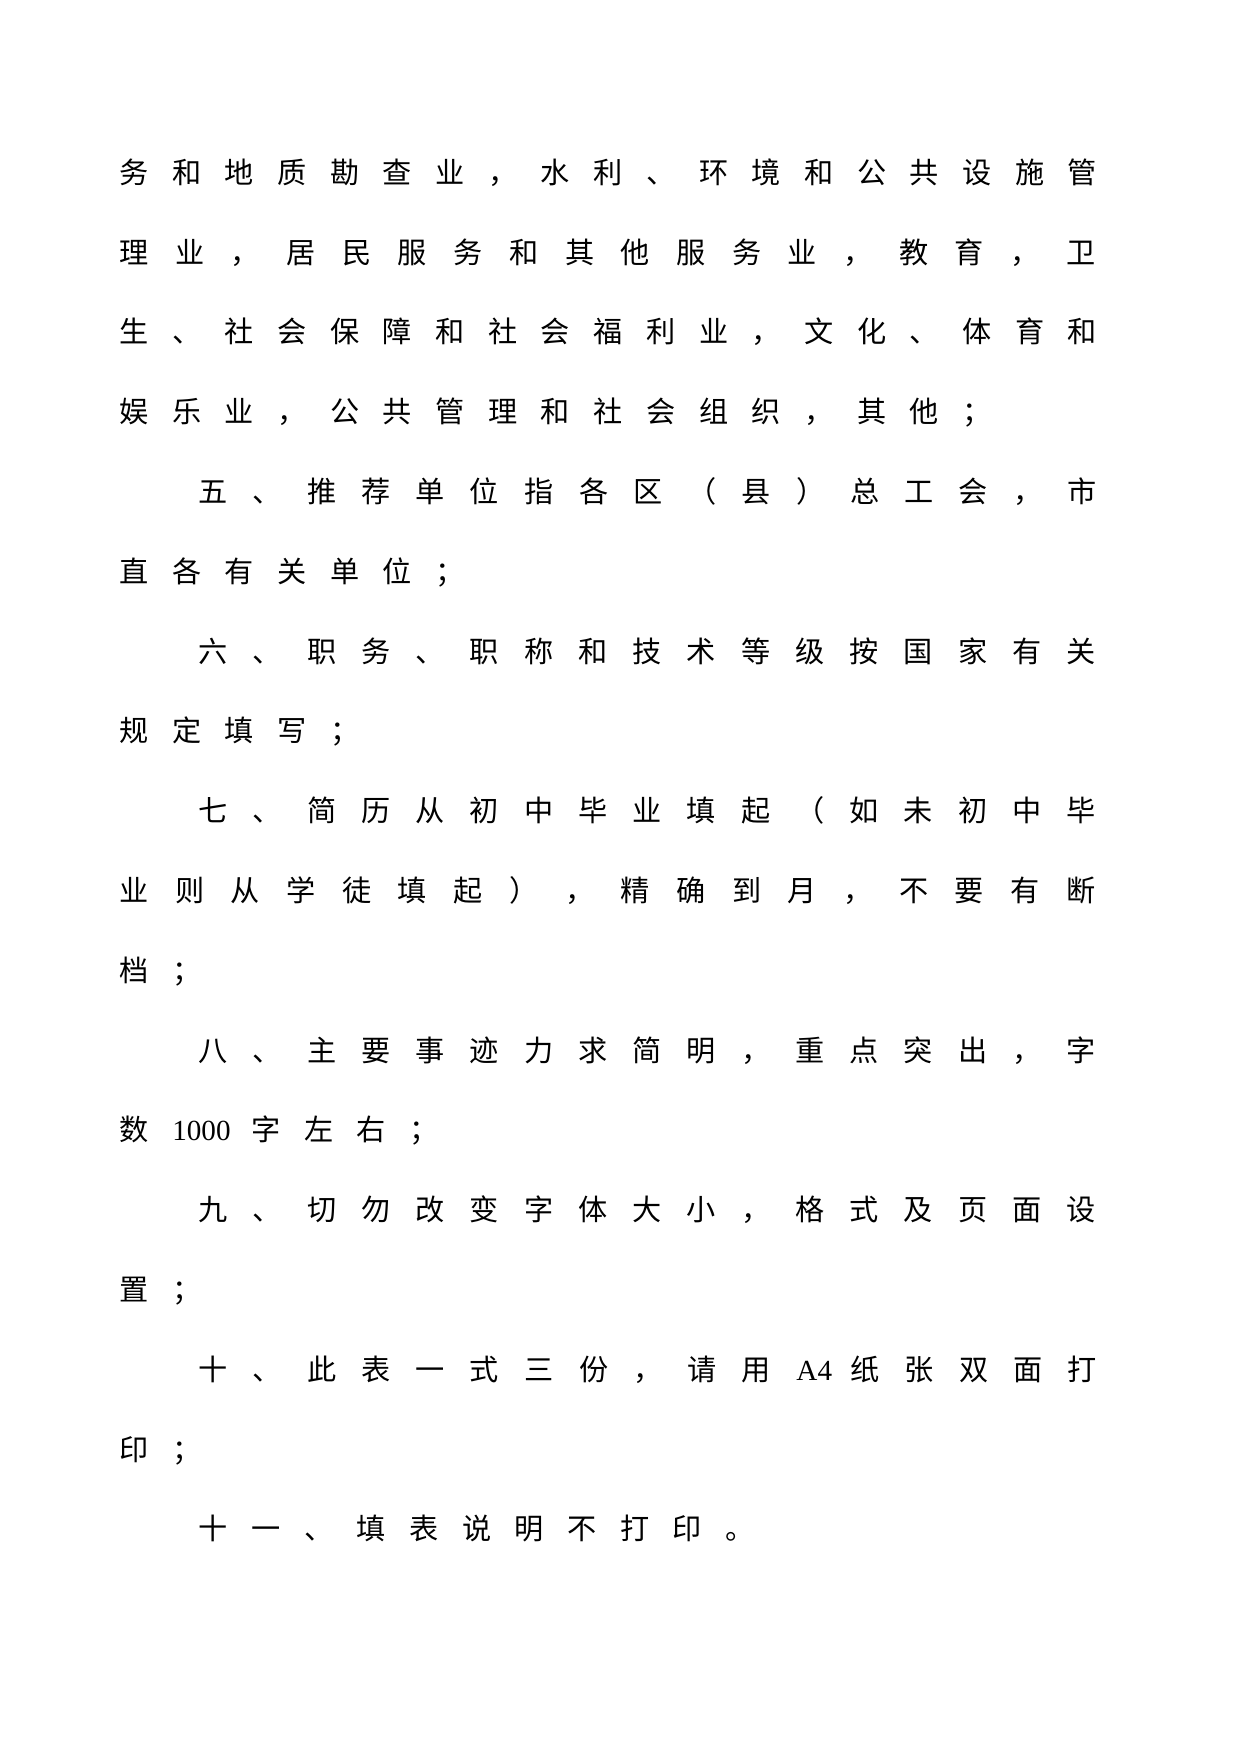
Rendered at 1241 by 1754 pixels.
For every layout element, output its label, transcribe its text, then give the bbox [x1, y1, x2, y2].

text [119, 131, 1121, 450]
text 七、简历从初中毕业填起（如未初中毕业则从学徒填起），精确到月，不要有断档； [119, 769, 1121, 1008]
text 八、主要事迹力求简明，重点突出，字数1000字左右； [119, 1008, 1121, 1168]
text 六、职务、职称和技术等级按国家有关规定填写； [119, 609, 1121, 769]
text 十、此表一式三份，请用A4纸张双面打印； [119, 1328, 1121, 1487]
text 五、推荐单位指各区（县）总工会，市直各有关单位； [119, 450, 1121, 609]
text 九、切勿改变字体大小，格式及页面设置； [119, 1168, 1121, 1328]
text 十一、填表说明不打印。 [119, 1487, 1121, 1567]
